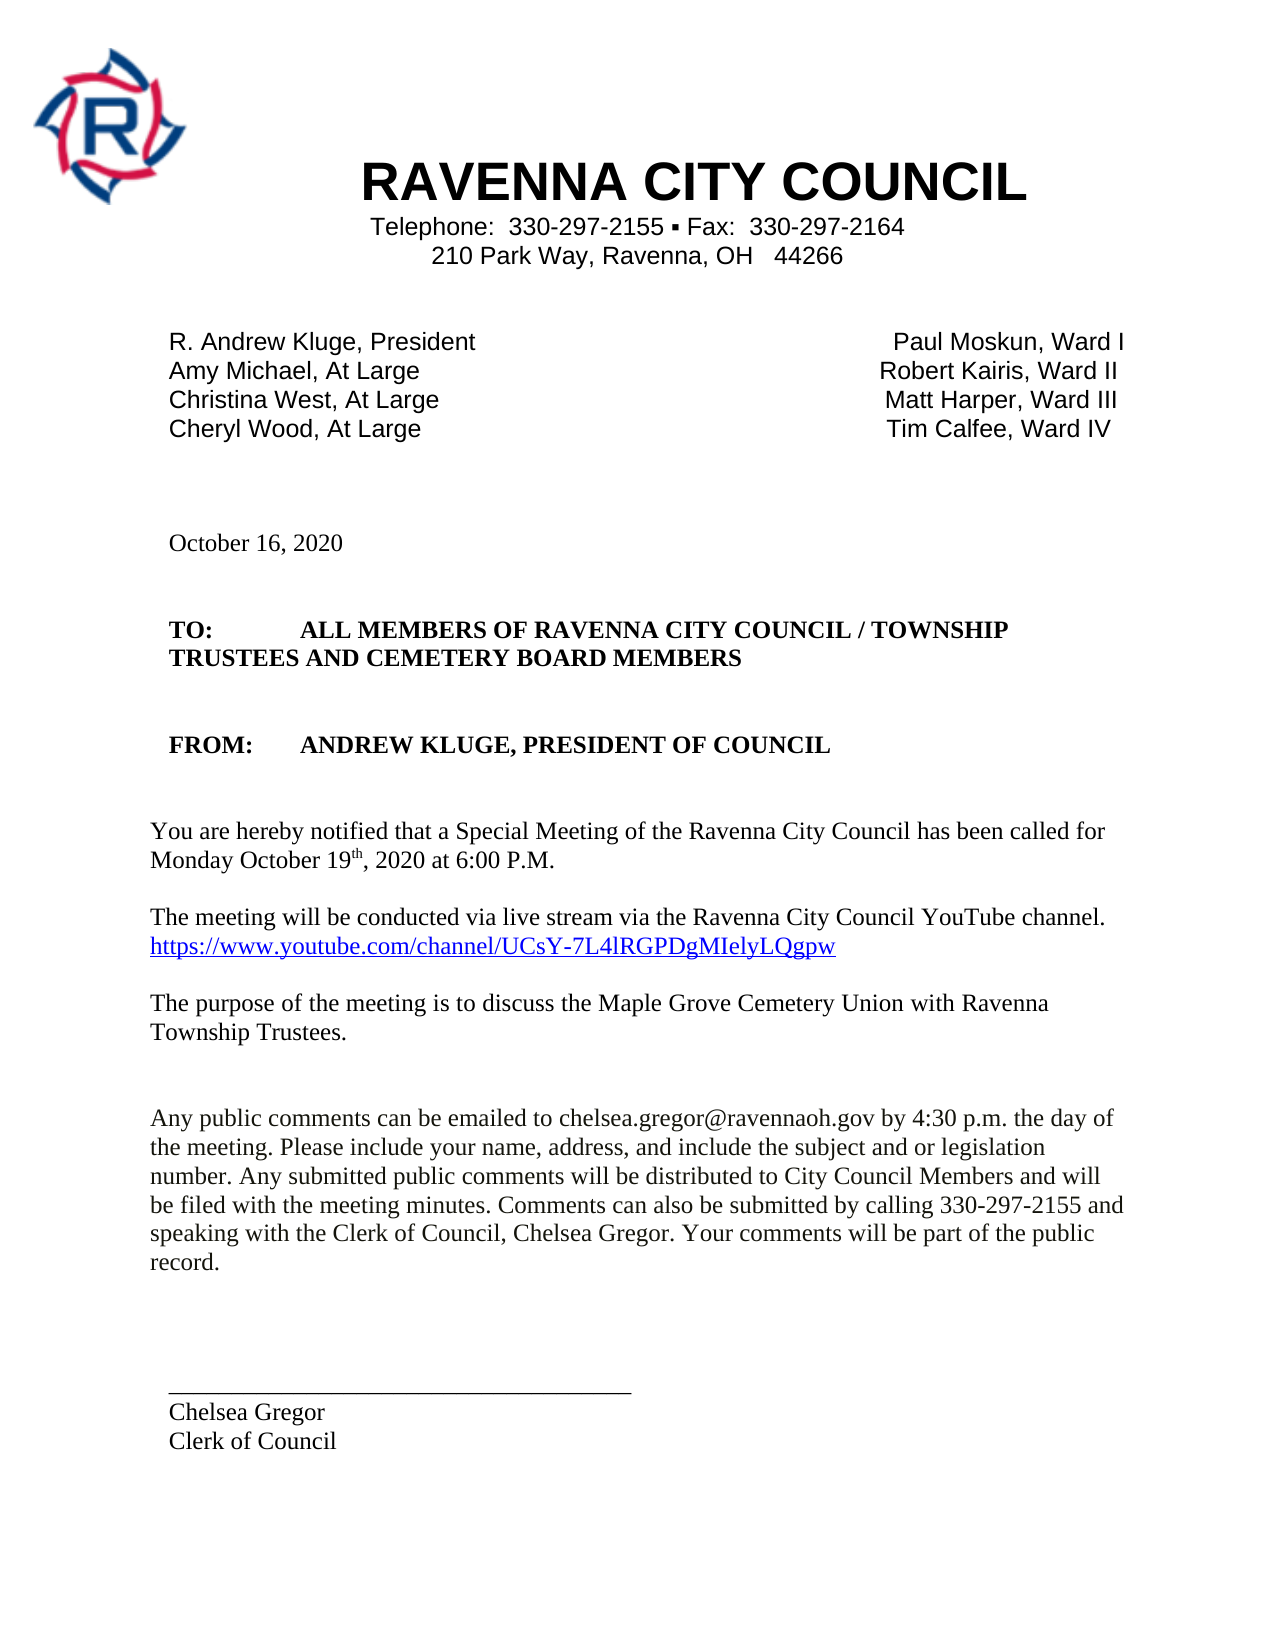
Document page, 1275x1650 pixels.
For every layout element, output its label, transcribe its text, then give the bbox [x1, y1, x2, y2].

text FROM: ANDREW KLUGE, PRESIDENT OF COUNCIL [19, 730, 1125, 758]
text R. Andrew Kluge, President Paul Moskun, Ward I [169, 327, 1267, 356]
text October 16, 2020 [169, 528, 1125, 557]
picture [32, 48, 189, 205]
text Any public comments can be emailed to chelsea.gregor@ravennaoh.gov by 4:30 p.m. the day of the meeting. Please include your name, address, and include the subject and or legislation number. Any submitted public comments will be distributed to City Council Members and will be filed with the meeting minutes. Comments can also be submitted by calling 330-297-2155 and speaking with the Clerk of Council, Chelsea Gregor. Your comments will be part of the public record. [150, 1103, 1125, 1276]
text 210 Park Way, Ravenna, OH 44266 [150, 241, 1125, 270]
text Amy Michael, At Large Robert Kairis, Ward II [169, 356, 1125, 385]
text The purpose of the meeting is to discuss the Maple Grove Cemetery Union with Ravenna Township Trustees. [150, 988, 1050, 1046]
text The meeting will be conducted via live stream via the Ravenna City Council YouTube channel. https://www.youtube.com/channel/UCsY-7L4lRGPDgMIelyLQgpw [150, 902, 1125, 960]
text RAVENNA CITY COUNCIL [150, 150, 1125, 212]
text Clerk of Council [169, 1426, 1125, 1455]
text _____________________________________ [169, 1368, 1125, 1397]
text Telephone: 330-297-2155 ▪ Fax: 330-297-2164 [150, 212, 1125, 241]
text You are hereby notified that a Special Meeting of the Ravenna City Council has been called for Monday October 19th, 2020 at 6:00 P.M. [150, 816, 1125, 873]
text Christina West, At Large Matt Harper, Ward III [169, 385, 1125, 413]
text TO: ALL MEMBERS OF RAVENNA CITY COUNCIL / TOWNSHIP TRUSTEES AND CEMETERY BOARD MEMBERS [19, 615, 1125, 672]
text Cheryl Wood, At Large Tim Calfee, Ward IV [169, 413, 1125, 471]
text Chelsea Gregor [169, 1397, 1125, 1426]
